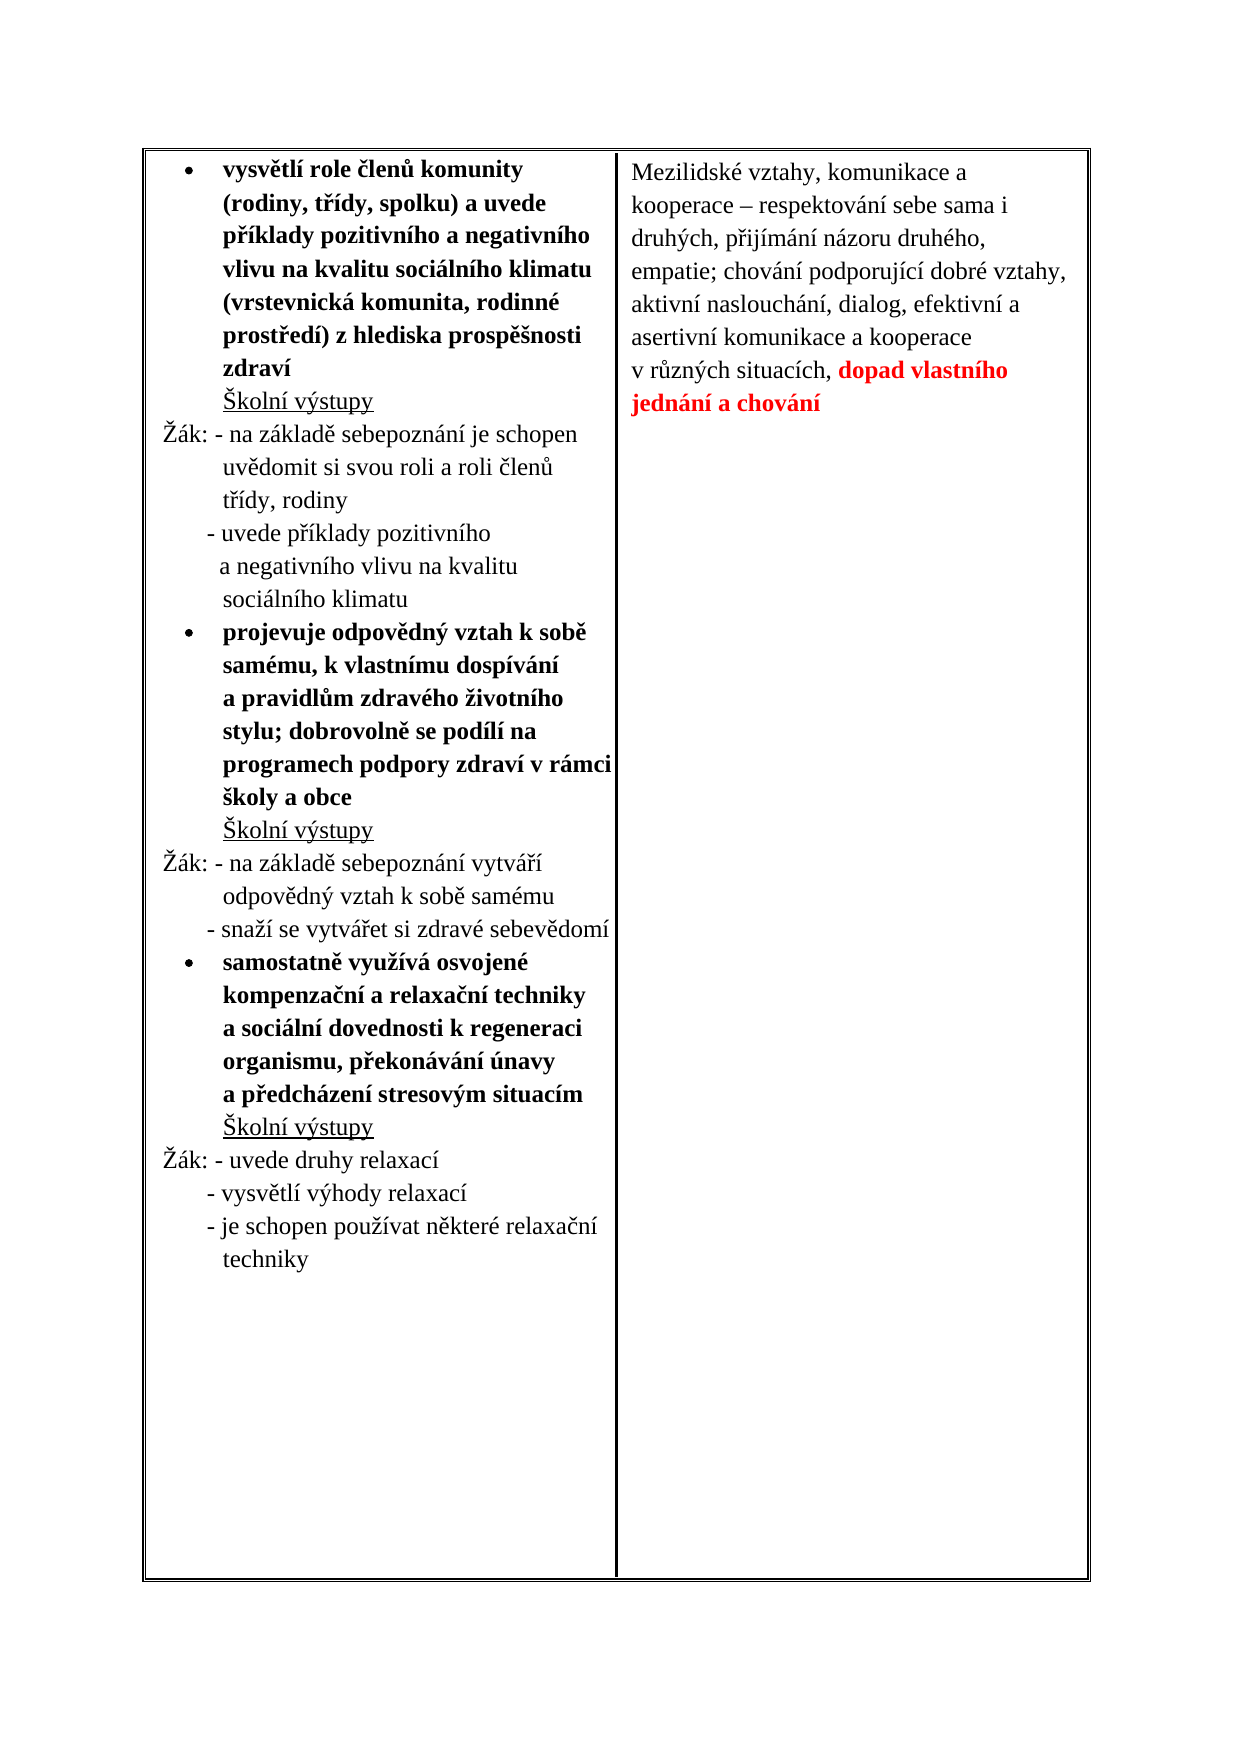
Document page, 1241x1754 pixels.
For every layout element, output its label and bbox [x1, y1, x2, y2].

table_cell [146, 151, 616, 1578]
table_cell [616, 151, 1087, 1578]
